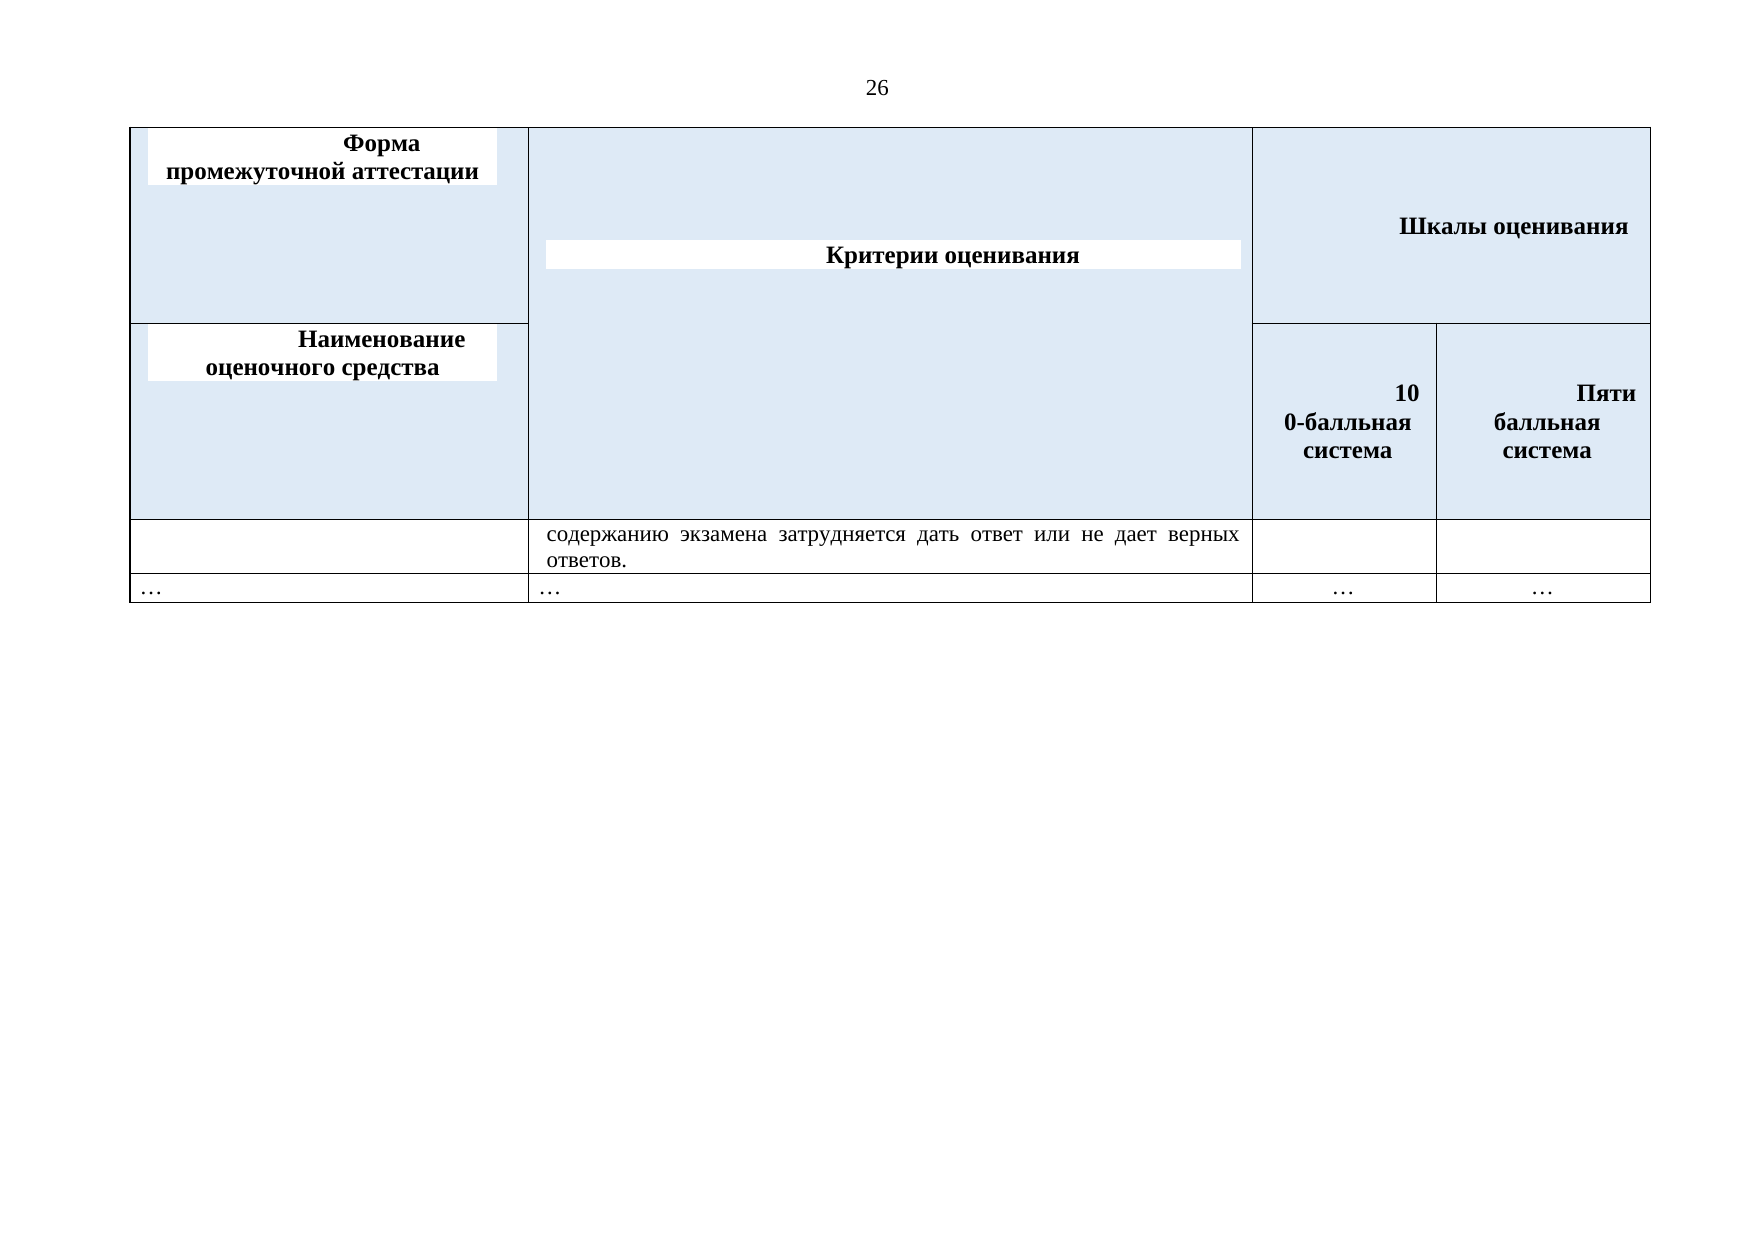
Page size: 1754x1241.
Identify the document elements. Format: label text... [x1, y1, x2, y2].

table_header Шкалы оценивания [1253, 128, 1650, 323]
table_cell Пятибалльная система [1437, 324, 1650, 519]
table_cell … [1437, 574, 1650, 602]
table_cell [1253, 520, 1436, 572]
table_cell 2 [1437, 520, 1650, 572]
table_cell 100-балльная система [1253, 324, 1436, 519]
table_header Форма промежуточной аттестации [131, 128, 528, 323]
table_cell … [131, 574, 528, 602]
table_header Критерии оценивания [529, 128, 1252, 519]
table_cell … [529, 574, 1252, 602]
table_cell … [1253, 574, 1436, 602]
table_cell Наименование оценочного средства [131, 324, 528, 519]
table_cell Обучающийся, обнаруживает существенные пробелы в знаниях основного учебного материала, допускает принципиальные ошибки в выполнении предусмотренных программой практических заданий. На большую часть дополнительных вопросов по содержанию экзамена затрудняется дать ответ или не дает верных ответов. [529, 520, 1252, 572]
